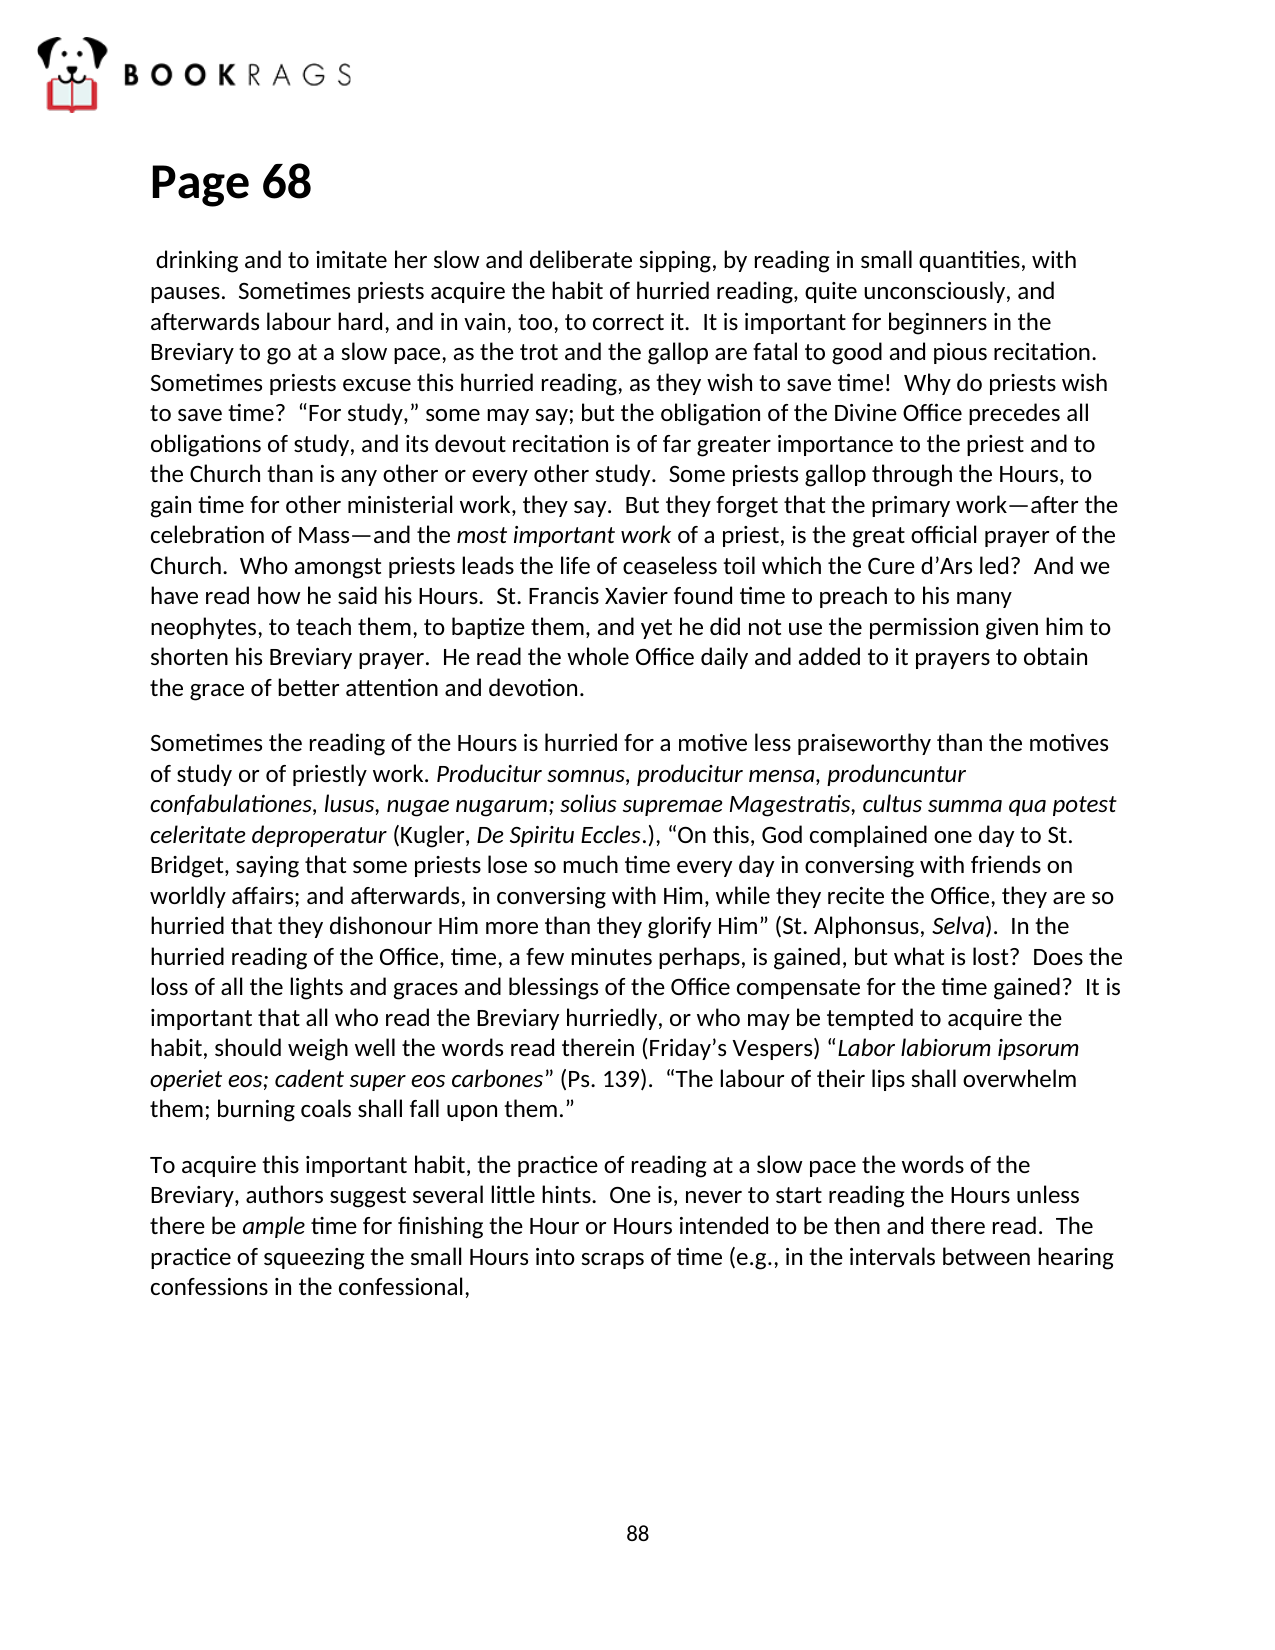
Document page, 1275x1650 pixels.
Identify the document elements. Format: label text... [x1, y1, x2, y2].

text drinking and to imitate her slow and deliberate sipping, by reading in small quantities, with pauses. Sometimes priests acquire the habit of hurried reading, quite unconsciously, and afterwards labour hard, and in vain, too, to correct it. It is important for beginners in the Breviary to go at a slow pace, as the trot and the gallop are fatal to good and pious recitation. Sometimes priests excuse this hurried reading, as they wish to save time! Why do priests wish to save time? “For study,” some may say; but the obligation of the Divine Office precedes all obligations of study, and its devout recitation is of far greater importance to the priest and to the Church than is any other or every other study. Some priests gallop through the Hours, to gain time for other ministerial work, they say. But they forget that the primary work—­after the celebration of Mass—­and the most important work of a priest, is the great official prayer of the Church. Who amongst priests leads the life of ceaseless toil which the Cure d’Ars led? And we have read how he said his Hours. St. Francis Xavier found time to preach to his many neophytes, to teach them, to baptize them, and yet he did not use the permission given him to shorten his Breviary prayer. He read the whole Office daily and added to it prayers to obtain the grace of better attention and devotion. [150, 244, 1125, 702]
text To acquire this important habit, the practice of reading at a slow pace the words of the Breviary, authors suggest several little hints. One is, never to start reading the Hours unless there be ample time for finishing the Hour or Hours intended to be then and there read. The practice of squeezing the small Hours into scraps of time (e.g., in the intervals between hearing confessions in the confessional, [150, 1149, 1125, 1302]
picture [37, 37, 351, 113]
text Page 68 [150, 150, 1125, 211]
text Sometimes the reading of the Hours is hurried for a motive less praiseworthy than the motives of study or of priestly work. Producitur somnus, producitur mensa, produncuntur confabulationes, lusus, nugae nugarum; solius supremae Magestratis, cultus summa qua potest celeritate deproperatur (Kugler, De Spiritu Eccles.), “On this, God complained one day to St. Bridget, saying that some priests lose so much time every day in conversing with friends on worldly affairs; and afterwards, in conversing with Him, while they recite the Office, they are so hurried that they dishonour Him more than they glorify Him” (St. Alphonsus, Selva). In the hurried reading of the Office, time, a few minutes perhaps, is gained, but what is lost? Does the loss of all the lights and graces and blessings of the Office compensate for the time gained? It is important that all who read the Breviary hurriedly, or who may be tempted to acquire the habit, should weigh well the words read therein (Friday’s Vespers) “Labor labiorum ipsorum operiet eos; cadent super eos carbones” (Ps. 139). “The labour of their lips shall overwhelm them; burning coals shall fall upon them.” [150, 727, 1125, 1124]
